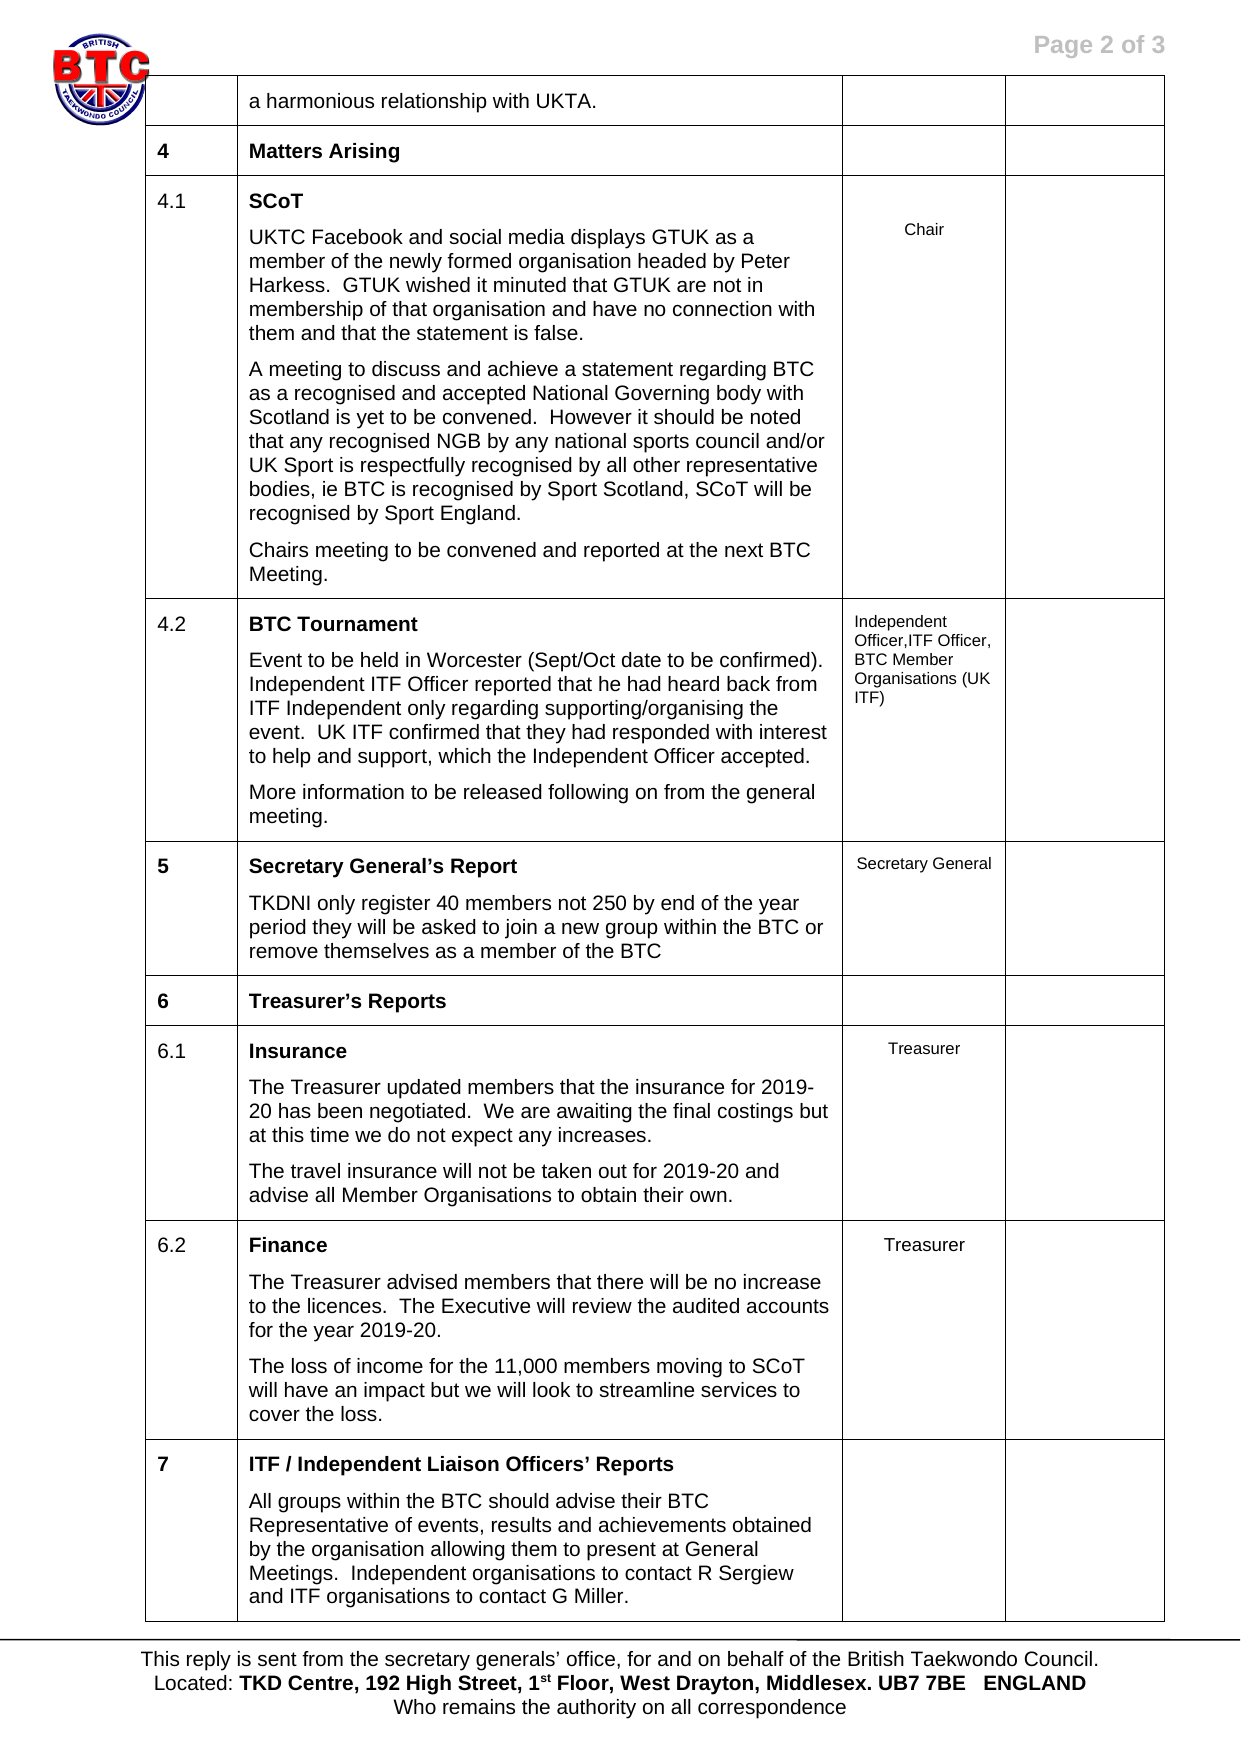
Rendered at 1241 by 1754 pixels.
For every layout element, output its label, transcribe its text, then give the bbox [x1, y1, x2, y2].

table_cell [1006, 76, 1164, 125]
table_cell 4.1 [146, 176, 237, 598]
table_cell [238, 76, 842, 125]
table_cell 6.1 [146, 1026, 237, 1220]
table_cell 4 [146, 126, 237, 175]
table_cell [1006, 976, 1164, 1025]
table_cell [1006, 1221, 1164, 1438]
table_cell [1006, 176, 1164, 598]
table_cell 7 [146, 1440, 237, 1621]
table_cell [1006, 1440, 1164, 1621]
table_cell BTC Tournament Event to be held in Worcester (Sept/Oct date to be confirmed). Independent ITF Officer reported that he had heard back from ITF Independent only regarding supporting/organising the event. UK ITF confirmed that they had responded with interest to help and support, which the Independent Officer accepted. More information to be released following on from the general meeting. [238, 599, 842, 841]
table_cell Independent Officer,ITF Officer, BTC Member Organisations (UK ITF) [843, 599, 1005, 841]
table_cell 6 [146, 976, 237, 1025]
table_cell Chair [843, 176, 1005, 598]
table_cell Secretary General [843, 842, 1005, 975]
table_cell SCoT UKTC Facebook and social media displays GTUK as a member of the newly formed organisation headed by Peter Harkess. GTUK wished it minuted that GTUK are not in membership of that organisation and have no connection with them and that the statement is false. A meeting to discuss and achieve a statement regarding BTC as a recognised and accepted National Governing body with Scotland is yet to be convened. However it should be noted that any recognised NGB by any national sports council and/or UK Sport is respectfully recognised by all other representative bodies, ie BTC is recognised by Sport Scotland, SCoT will be recognised by Sport England. Chairs meeting to be convened and reported at the next BTC Meeting. [238, 176, 842, 598]
table_cell ITF / Independent Liaison Officers’ Reports All groups within the BTC should advise their BTC Representative of events, results and achievements obtained by the organisation allowing them to present at General Meetings. Independent organisations to contact R Sergiew and ITF organisations to contact G Miller. [238, 1440, 842, 1621]
table_cell Treasurer [843, 1026, 1005, 1220]
table_cell Secretary General’s Report TKDNI only register 40 members not 250 by end of the year period they will be asked to join a new group within the BTC or remove themselves as a member of the BTC [238, 842, 842, 975]
table_cell [1006, 126, 1164, 175]
table_cell [843, 976, 1005, 1025]
table_cell [843, 126, 1005, 175]
table_cell Treasurer [843, 1221, 1005, 1438]
table_cell 4.2 [146, 599, 237, 841]
table_cell Finance The Treasurer advised members that there will be no increase to the licences. The Executive will review the audited accounts for the year 2019-20. The loss of income for the 11,000 members moving to SCoT will have an impact but we will look to streamline services to cover the loss. [238, 1221, 842, 1438]
picture [50, 30, 150, 130]
table_cell Treasurer’s Reports [238, 976, 842, 1025]
table_cell [146, 76, 237, 125]
table_cell [843, 76, 1005, 125]
table_cell 6.2 [146, 1221, 237, 1438]
table_cell [1006, 842, 1164, 975]
table_cell Matters Arising [238, 126, 842, 175]
table_cell [1006, 1026, 1164, 1220]
table_cell Insurance The Treasurer updated members that the insurance for 2019-20 has been negotiated. We are awaiting the final costings but at this time we do not expect any increases. The travel insurance will not be taken out for 2019-20 and advise all Member Organisations to obtain their own. [238, 1026, 842, 1220]
table_cell [1006, 599, 1164, 841]
table_cell 5 [146, 842, 237, 975]
table_cell [843, 1440, 1005, 1621]
